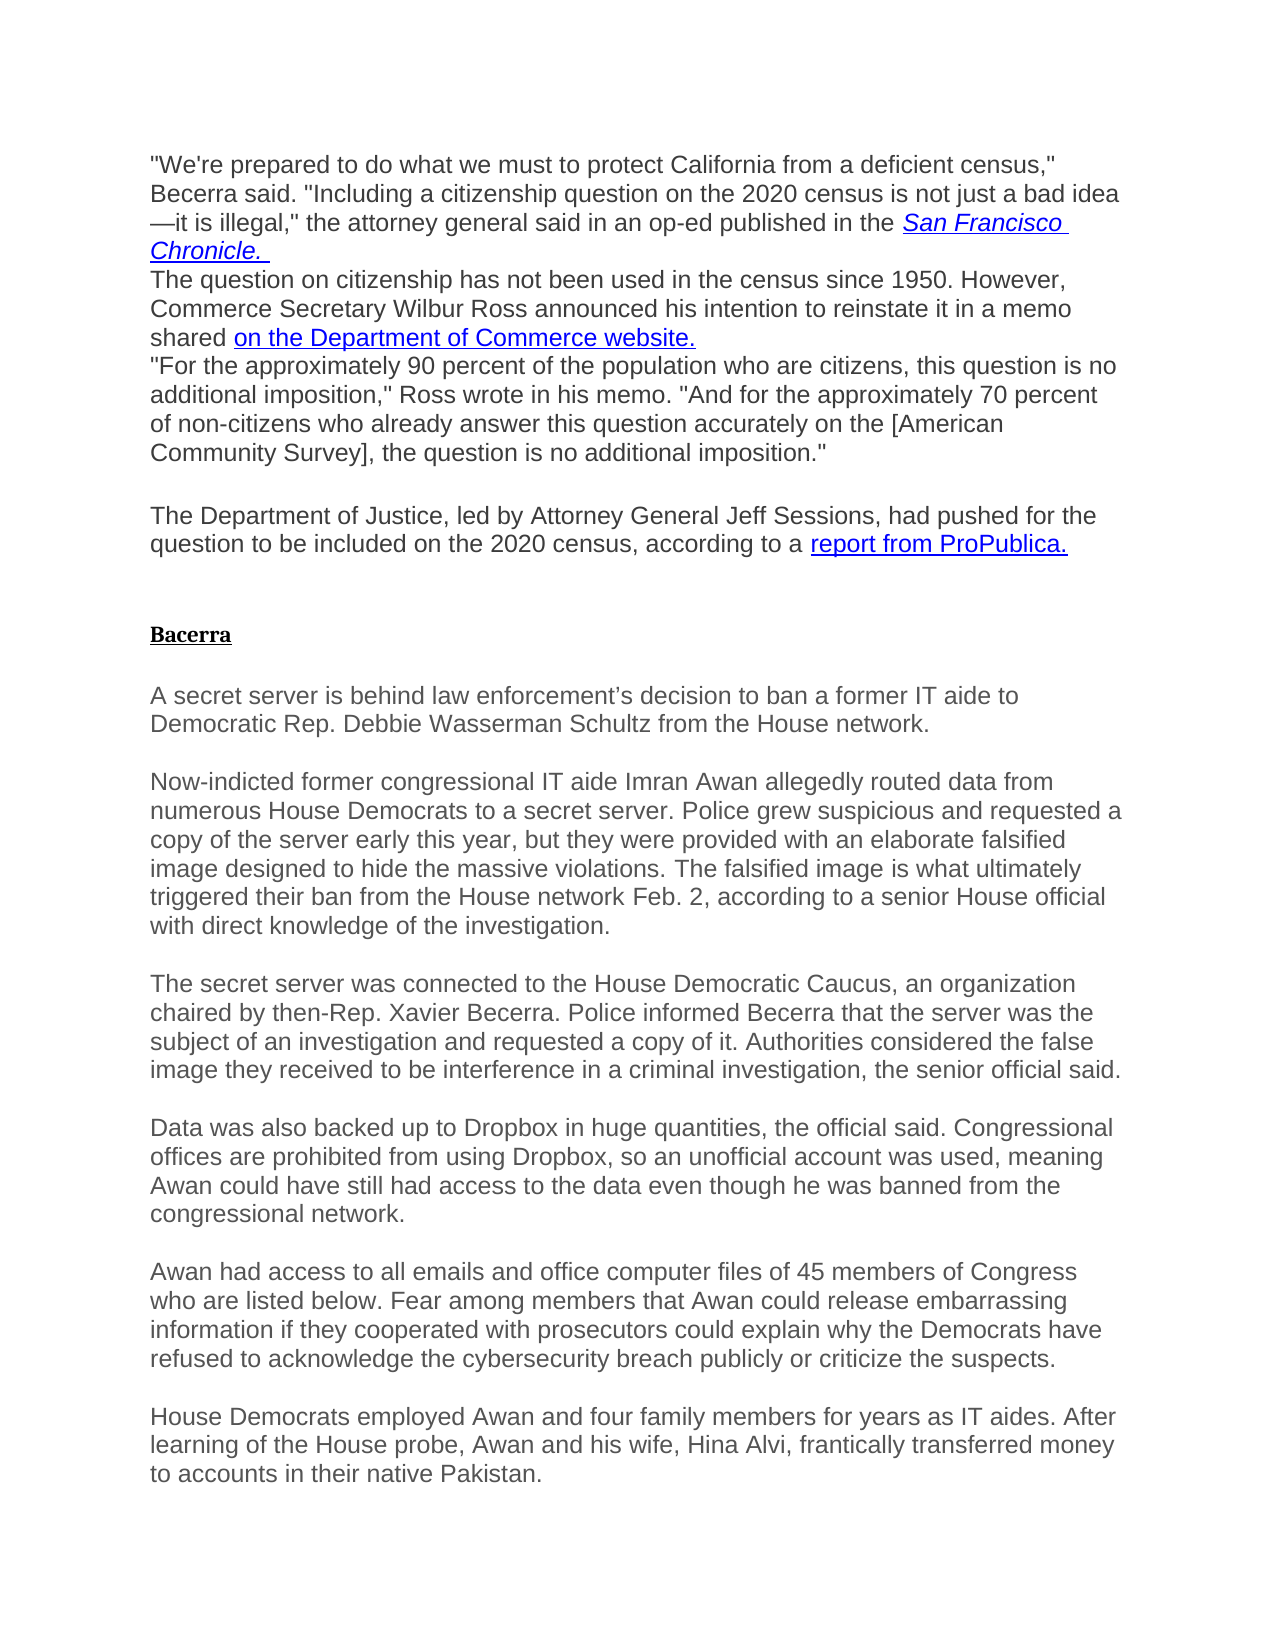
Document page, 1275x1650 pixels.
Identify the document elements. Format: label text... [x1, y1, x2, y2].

text House Democrats employed Awan and four family members for years as IT aides. After learning of the House probe, Awan and his wife, Hina Alvi, frantically transferred money to accounts in their native Pakistan. [150, 1402, 1125, 1488]
text The Department of Justice, led by Attorney General Jeff Sessions, had pushed for the question to be included on the 2020 census, according to a report from ProPublica. [150, 501, 1125, 558]
text Data was also backed up to Dropbox in huge quantities, the official said. Congressional offices are prohibited from using Dropbox, so an unofficial account was used, meaning Awan could have still had access to the data even though he was banned from the congressional network. [150, 1113, 1125, 1228]
text Now-indicted former congressional IT aide Imran Awan allegedly routed data from numerous House Democrats to a secret server. Police grew suspicious and requested a copy of the server early this year, but they were provided with an elaborate falsified image designed to hide the massive violations. The falsified image is what ultimately triggered their ban from the House network Feb. 2, according to a senior House official with direct knowledge of the investigation. [150, 767, 1125, 940]
text Awan had access to all emails and office computer files of 45 members of Congress who are listed below. Fear among members that Awan could release embarrassing information if they cooperated with prosecutors could explain why the Democrats have refused to acknowledge the cybersecurity breach publicly or criticize the suspects. [150, 1257, 1125, 1372]
text The question on citizenship has not been used in the census since 1950. However, Commerce Secretary Wilbur Ross announced his intention to reinstate it in a memo shared on the Department of Commerce website. [150, 265, 1125, 351]
text A secret server is behind law enforcement’s decision to ban a former IT aide to Democratic Rep. Debbie Wasserman Schultz from the House network. [150, 681, 1125, 738]
text The secret server was connected to the House Democratic Caucus, an organization chaired by then-Rep. Xavier Becerra. Police informed Becerra that the server was the subject of an investigation and requested a copy of it. Authorities considered the false image they received to be interference in a criminal investigation, the senior official said. [150, 969, 1125, 1084]
text "We're prepared to do what we must to protect California from a deficient census," Becerra said. "Including a citizenship question on the 2020 census is not just a bad idea—it is illegal," the attorney general said in an op-ed published in the San Francisco Chronicle. [150, 150, 1125, 265]
text "For the approximately 90 percent of the population who are citizens, this question is no additional imposition," Ross wrote in his memo. "And for the approximately 70 percent of non-citizens who already answer this question accurately on the [American Community Survey], the question is no additional imposition." [150, 351, 1125, 466]
text Bacerra [150, 621, 1125, 648]
